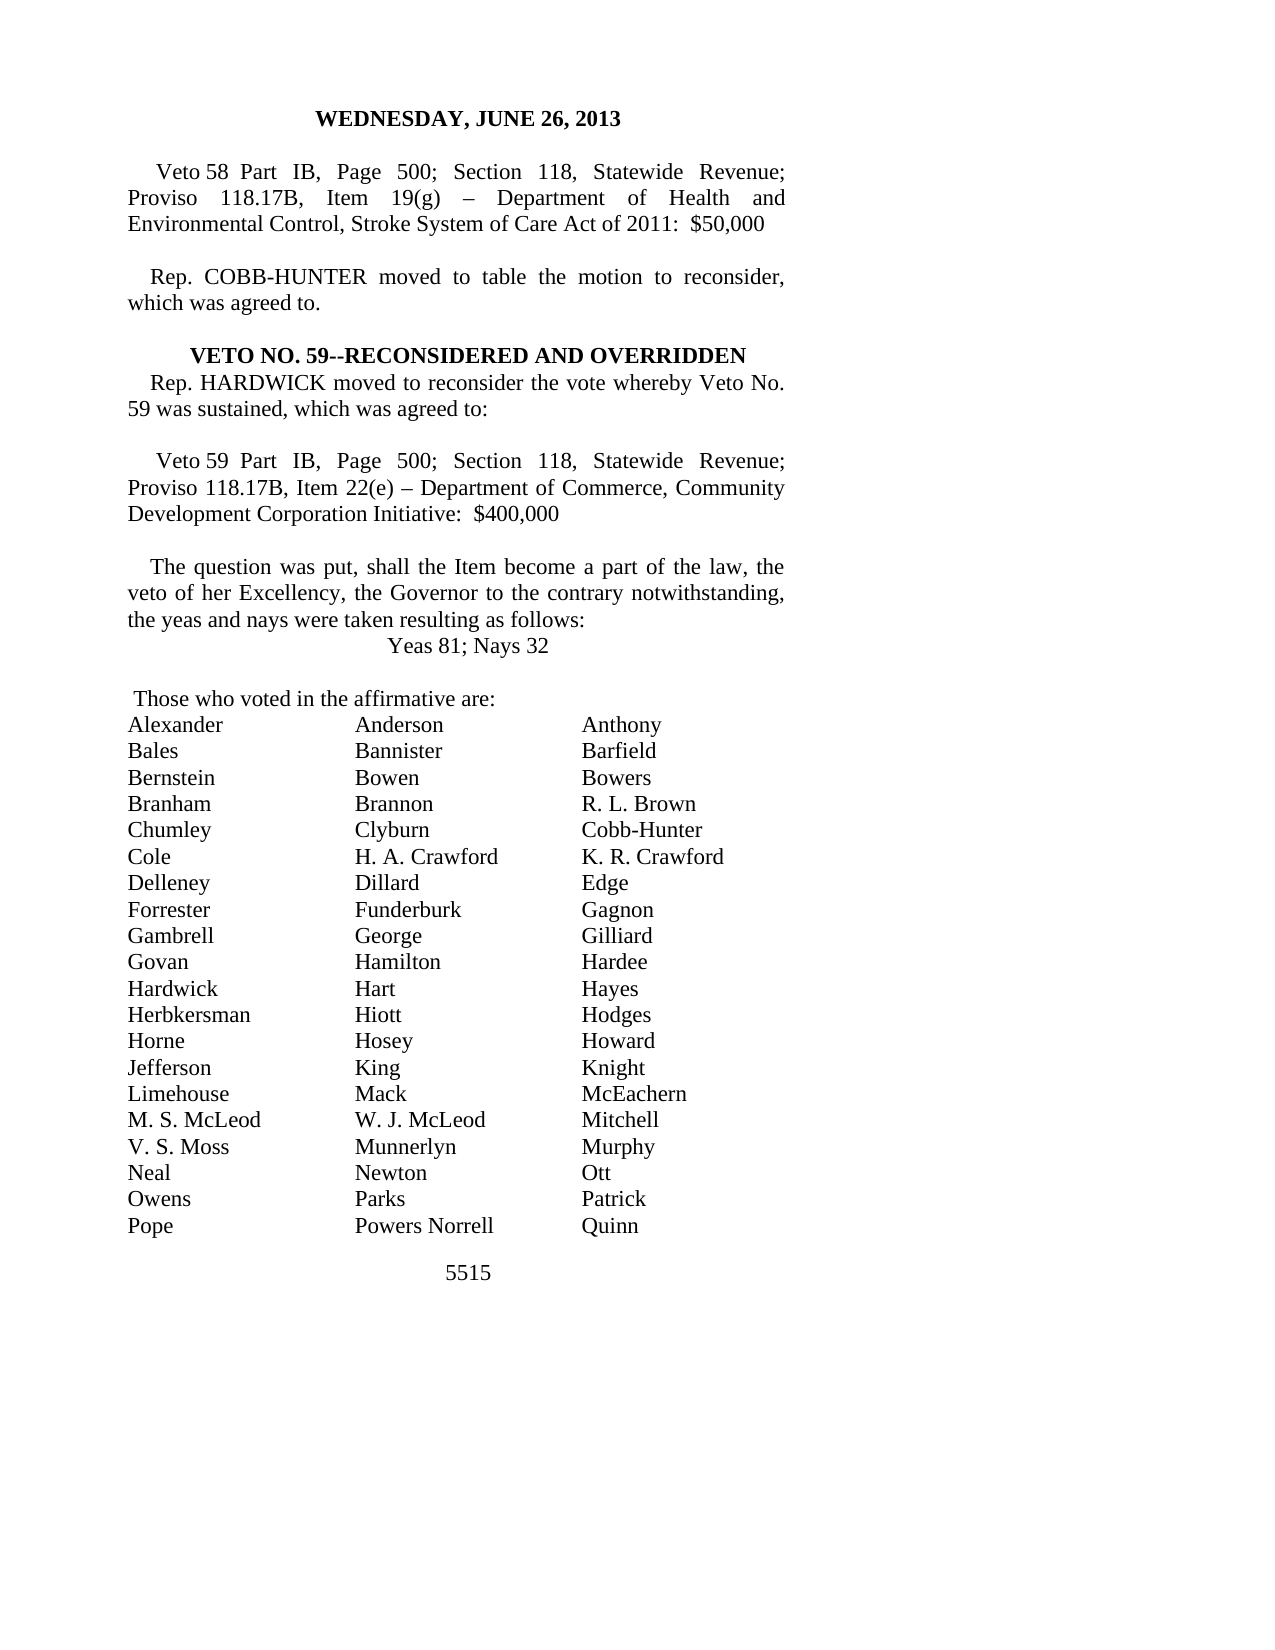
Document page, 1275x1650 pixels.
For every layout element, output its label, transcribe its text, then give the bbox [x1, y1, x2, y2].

text Veto 59 Part IB, Page 500; Section 118, Statewide Revenue; Proviso 118.17B, Item 22(e) – Department of Commerce, Community Development Corporation Initiative: $400,000 [127, 448, 786, 527]
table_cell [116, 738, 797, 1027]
text Rep. HARDWICK moved to reconsider the vote whereby Veto No. 59 was sustained, which was agreed to: [127, 368, 786, 421]
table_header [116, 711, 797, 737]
text VETO NO. 59--RECONSIDERED AND OVERRIDDEN [127, 342, 786, 368]
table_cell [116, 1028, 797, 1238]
text The question was put, shall the Item become a part of the law, the veto of her Excellency, the Governor to the contrary notwithstanding, the yeas and nays were taken resulting as follows: [127, 553, 786, 632]
text Yeas 81; Nays 32 [127, 632, 786, 658]
text Those who voted in the affirmative are: [127, 685, 786, 711]
text Veto 58 Part IB, Page 500; Section 118, Statewide Revenue; Proviso 118.17B, Item 19(g) – Department of Health and Environmental Control, Stroke System of Care Act of 2011: $50,000 [127, 158, 786, 237]
text Rep. COBB-HUNTER moved to table the motion to reconsider, which was agreed to. [127, 263, 786, 316]
